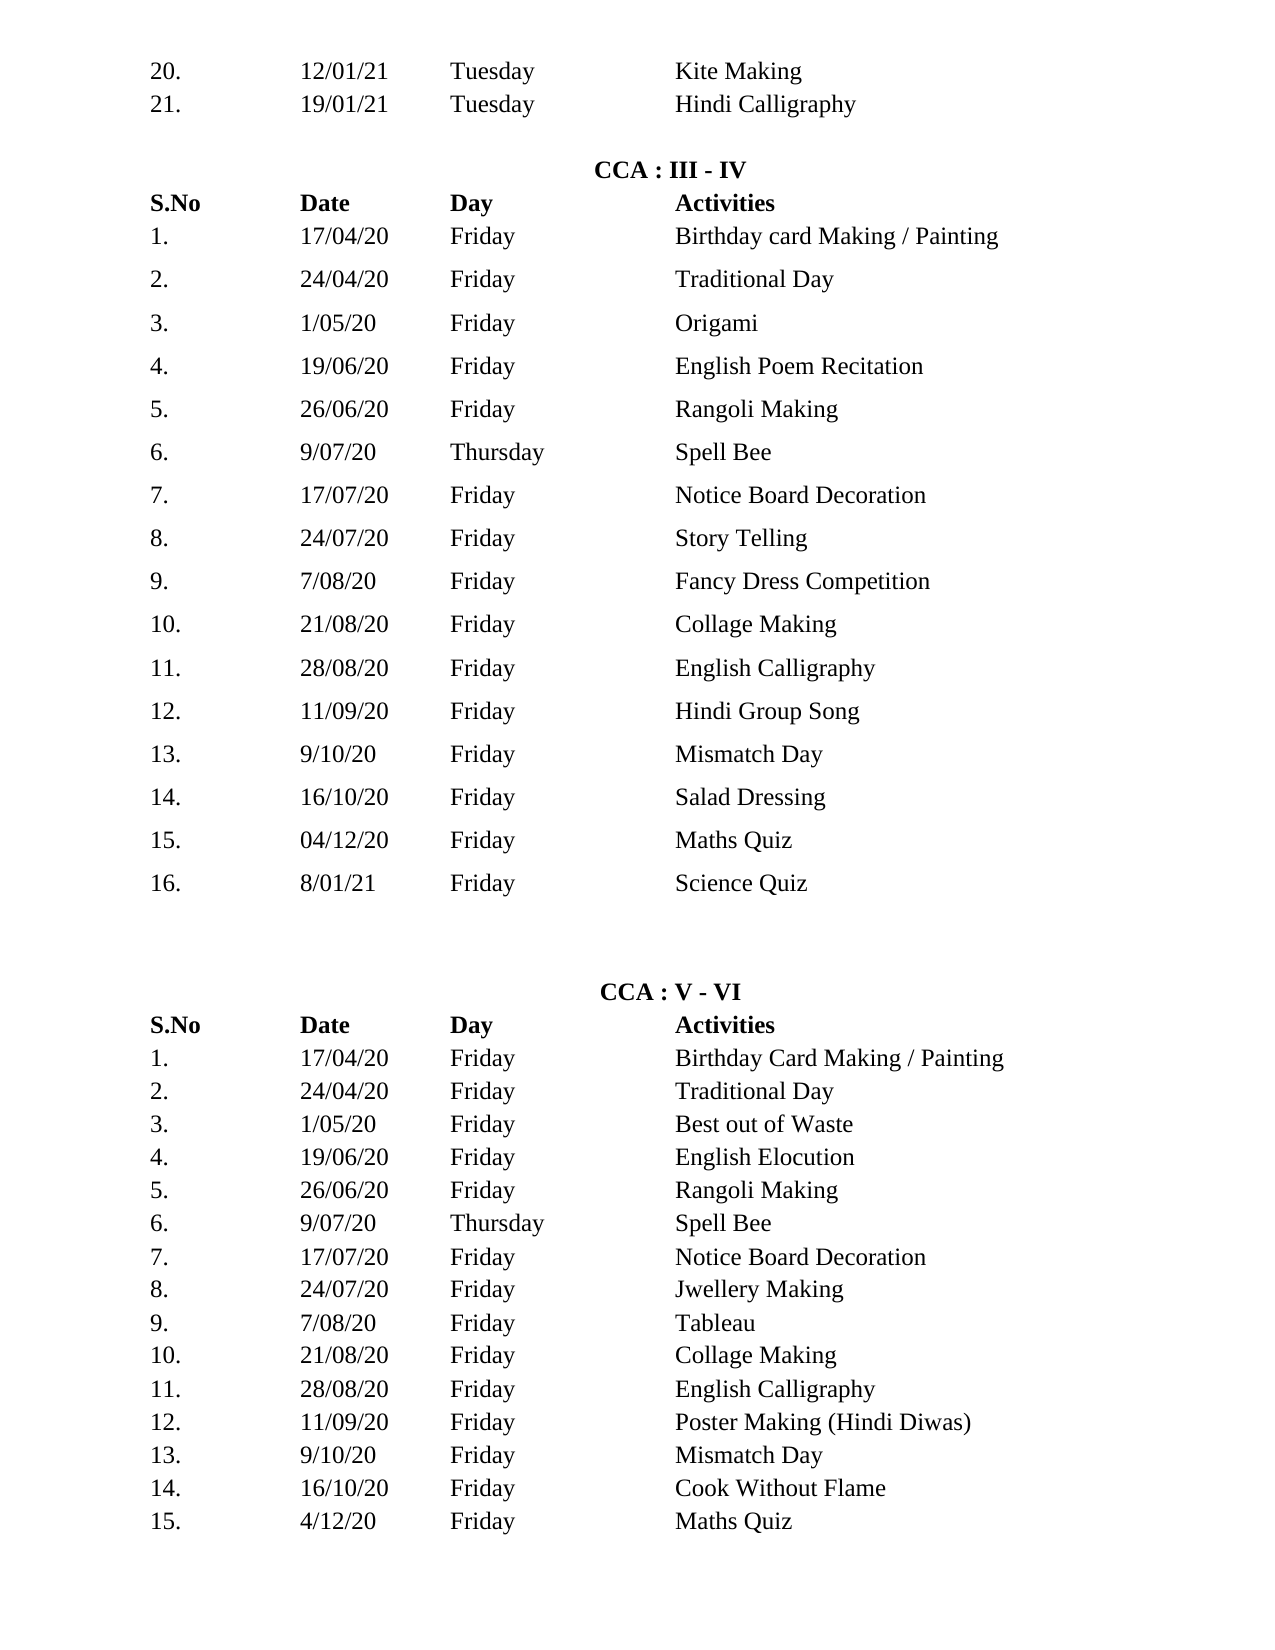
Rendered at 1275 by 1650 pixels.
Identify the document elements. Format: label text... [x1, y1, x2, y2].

text 12. 11/09/20 Friday Poster Making (Hindi Diwas) [150, 1407, 1191, 1435]
text S.No Date Day Activities [150, 188, 1191, 217]
text 5. 26/06/20 Friday Rangoli Making [150, 1176, 1191, 1204]
text 3. 1/05/20 Friday Best out of Waste [150, 1109, 1191, 1138]
text 8. 24/07/20 Friday Story Telling [150, 523, 1191, 552]
text 8. 24/07/20 Friday Jwellery Making [150, 1274, 1191, 1303]
text 4. 19/06/20 Friday English Elocution [150, 1142, 1191, 1171]
text 9. 7/08/20 Friday Fancy Dress Competition [150, 566, 1191, 595]
text CCA : III - IV [150, 155, 1191, 184]
text 13. 9/10/20 Friday Mismatch Day [150, 739, 1191, 768]
text 7. 17/07/20 Friday Notice Board Decoration [150, 480, 1191, 509]
text 21. 19/01/21 Tuesday Hindi Calligraphy [150, 89, 1191, 118]
text 16. 8/01/21 Friday Science Quiz [150, 868, 1191, 897]
text 1. 17/04/20 Friday Birthday Card Making / Painting [150, 1043, 1191, 1072]
text 7. 17/07/20 Friday Notice Board Decoration [150, 1242, 1191, 1270]
text S.No Date Day Activities [150, 1010, 1191, 1039]
text 9. 7/08/20 Friday Tableau [150, 1308, 1191, 1336]
text 15. 4/12/20 Friday Maths Quiz [150, 1506, 1191, 1534]
text 6. 9/07/20 Thursday Spell Bee [150, 1208, 1191, 1237]
text 5. 26/06/20 Friday Rangoli Making [150, 394, 1191, 423]
text 10. 21/08/20 Friday Collage Making [150, 609, 1191, 638]
text 13. 9/10/20 Friday Mismatch Day [150, 1440, 1191, 1468]
text 11. 28/08/20 Friday English Calligraphy [150, 1374, 1191, 1402]
text CCA : V - VI [150, 977, 1191, 1006]
text 6. 9/07/20 Thursday Spell Bee [150, 437, 1191, 466]
text 10. 21/08/20 Friday Collage Making [150, 1341, 1191, 1369]
text 14. 16/10/20 Friday Salad Dressing [150, 782, 1191, 811]
text 14. 16/10/20 Friday Cook Without Flame [150, 1473, 1191, 1501]
text 11. 28/08/20 Friday English Calligraphy [150, 653, 1191, 681]
text 4. 19/06/20 Friday English Poem Recitation [150, 351, 1191, 379]
text 3. 1/05/20 Friday Origami [150, 308, 1191, 336]
text 2. 24/04/20 Friday Traditional Day [150, 1076, 1191, 1105]
text 2. 24/04/20 Friday Traditional Day [150, 264, 1191, 293]
text 20. 12/01/21 Tuesday Kite Making [150, 56, 1191, 85]
text 15. 04/12/20 Friday Maths Quiz [150, 825, 1191, 854]
text 1. 17/04/20 Friday Birthday card Making / Painting [150, 221, 1191, 250]
text 12. 11/09/20 Friday Hindi Group Song [150, 696, 1191, 724]
